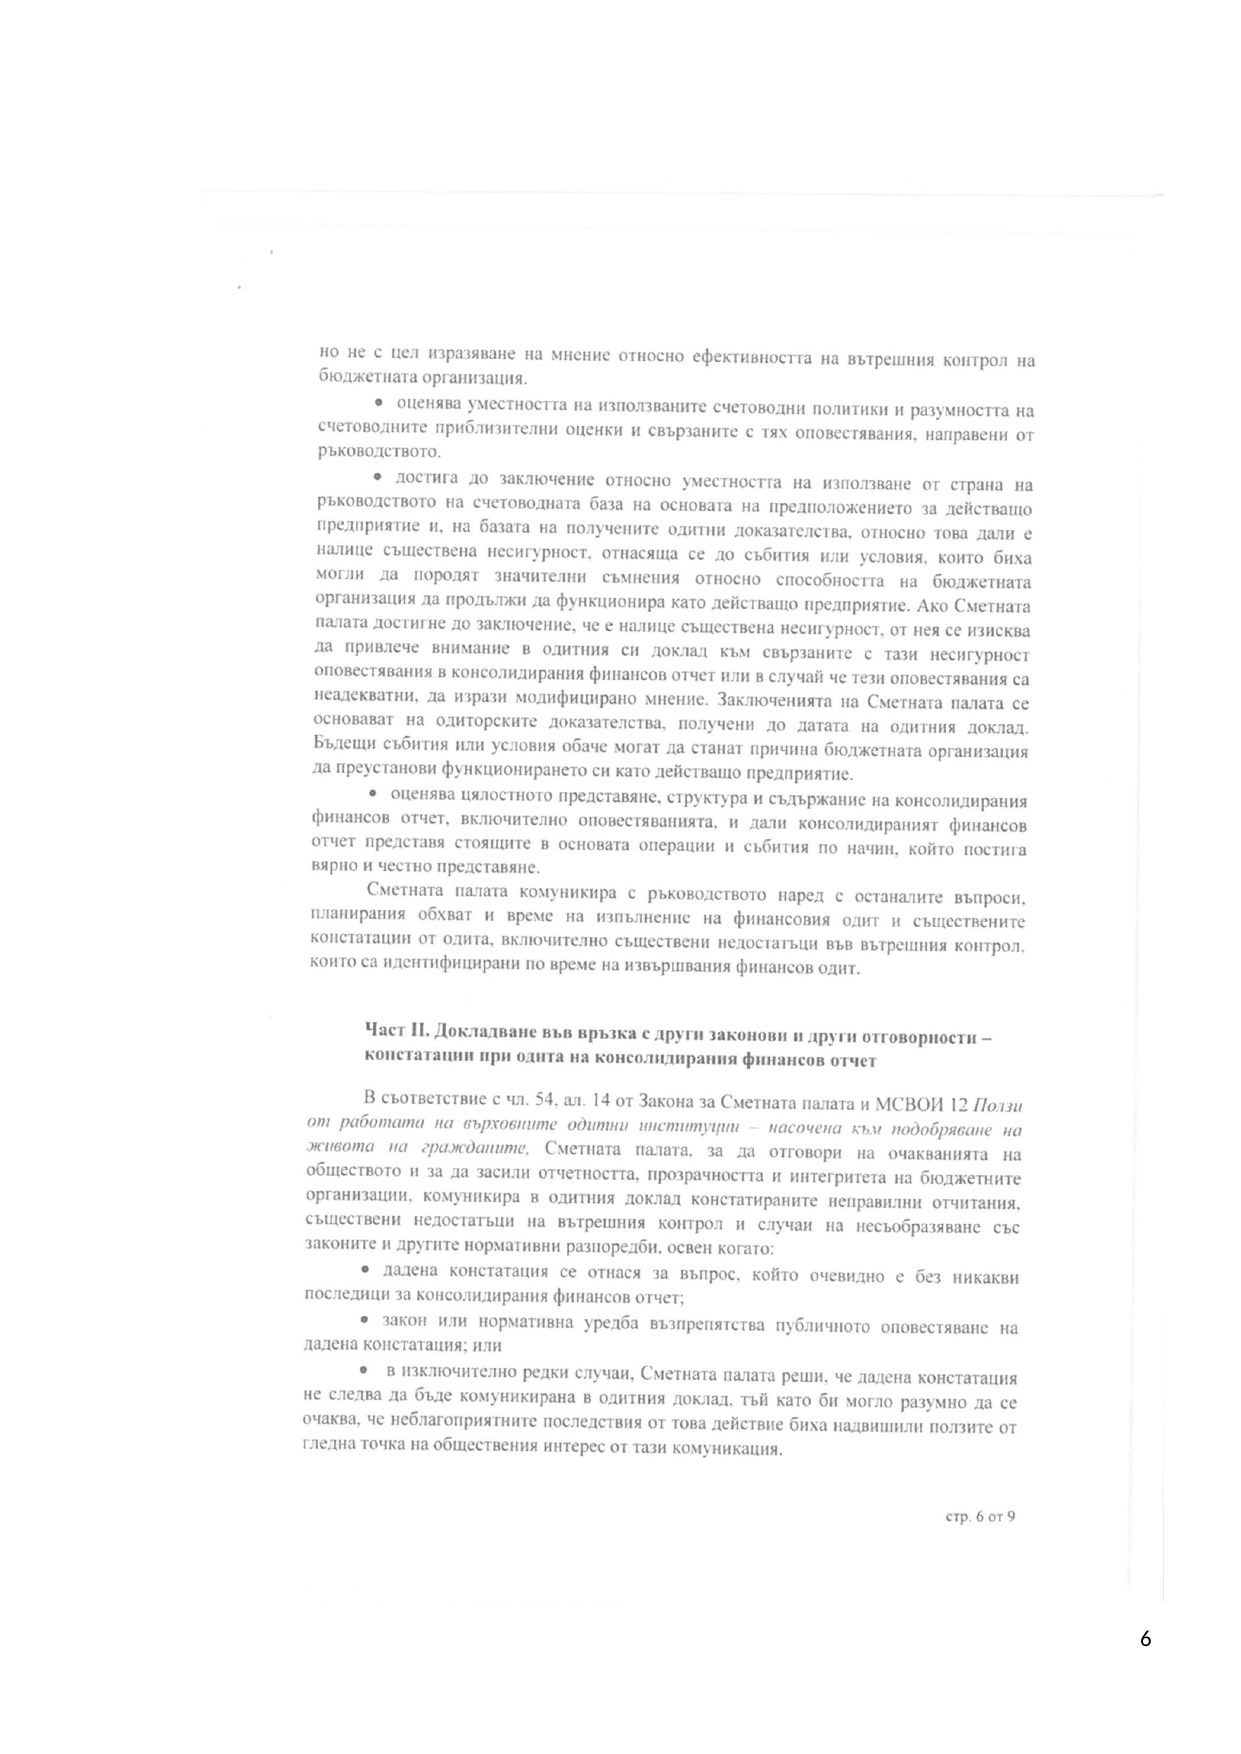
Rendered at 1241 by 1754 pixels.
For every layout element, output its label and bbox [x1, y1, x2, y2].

picture [198, 179, 1165, 1605]
